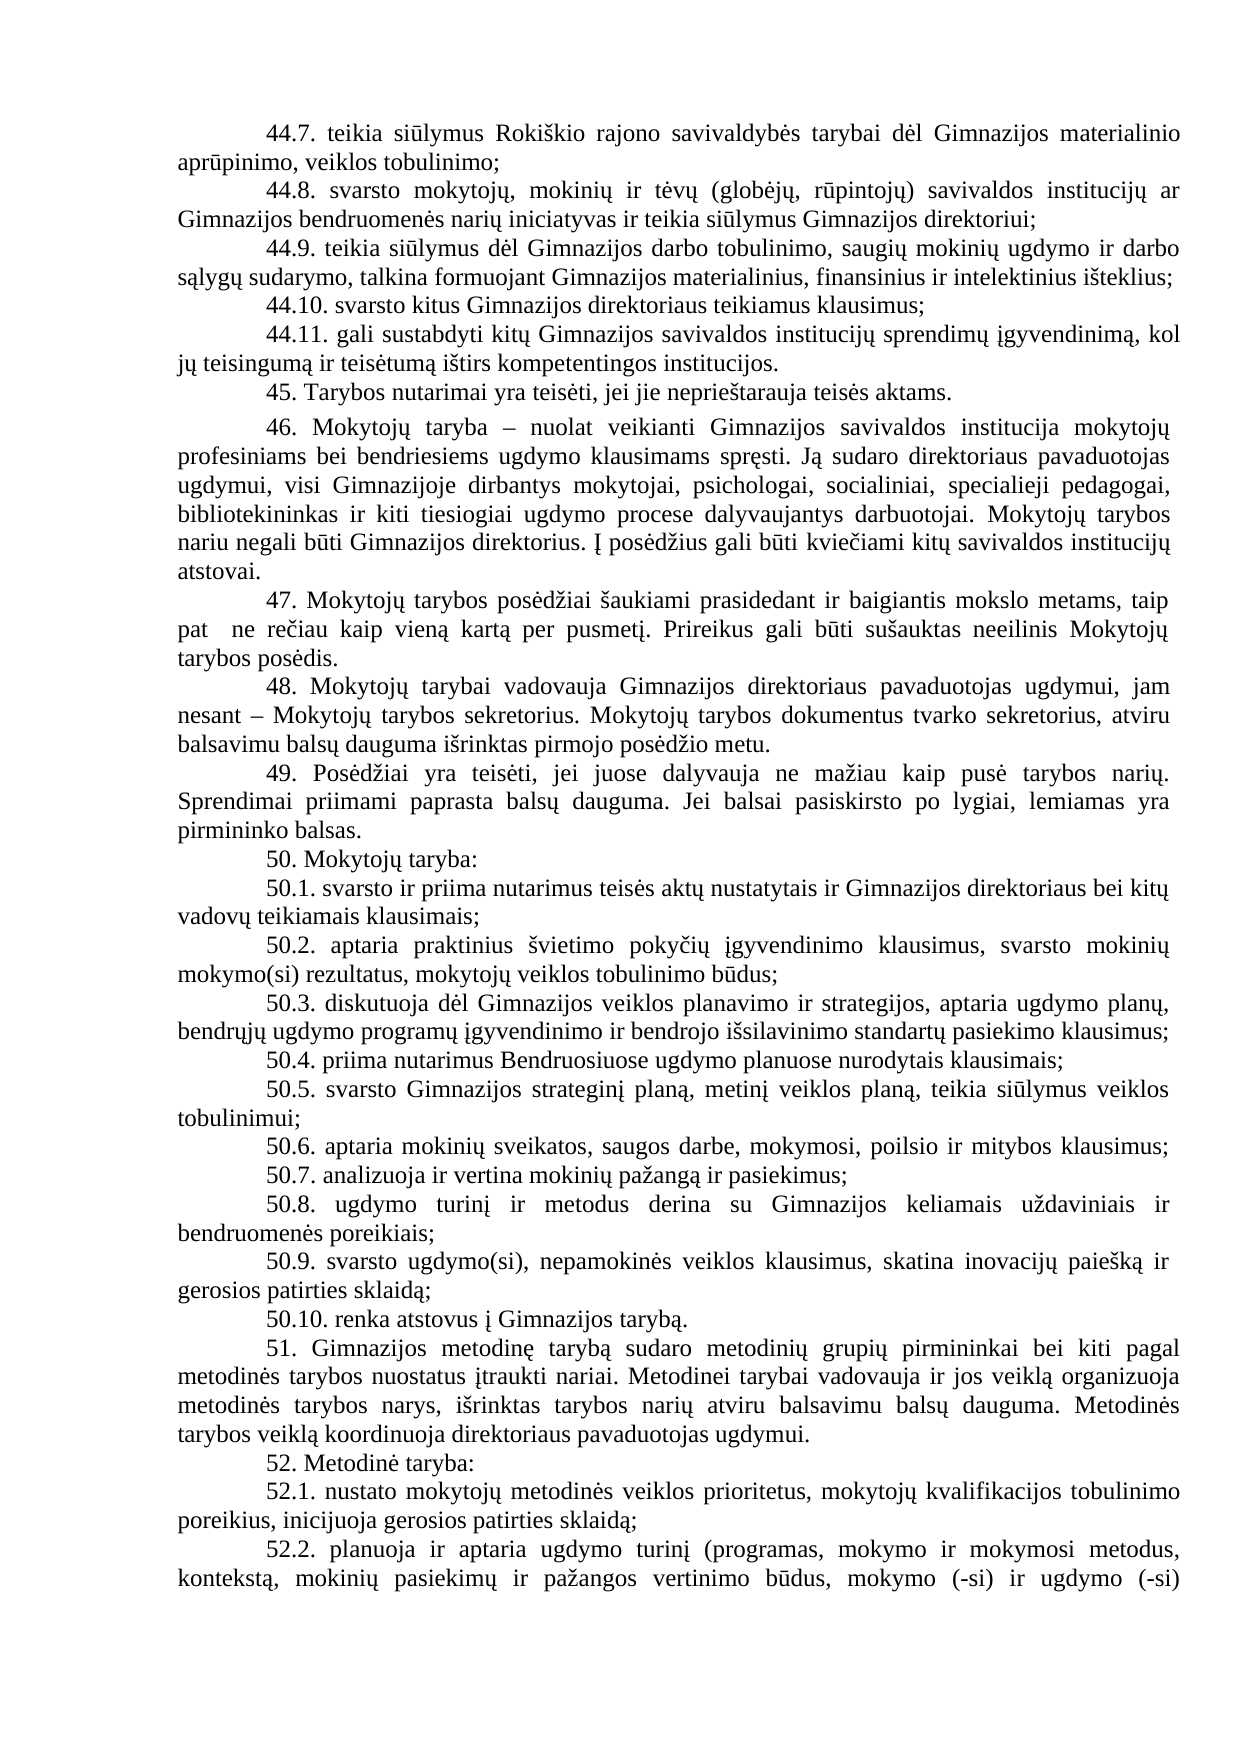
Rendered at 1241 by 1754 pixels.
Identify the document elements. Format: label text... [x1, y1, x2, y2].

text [177, 1534, 1181, 1591]
text 50.6. aptaria mokinių sveikatos, saugos darbe, mokymosi, poilsio ir mitybos klausimus; 50.7. analizuoja ir vertina mokinių pažangą ir pasiekimus; [266, 1131, 1170, 1189]
text 47. Mokytojų tarybos posėdžiai šaukiami prasidedant ir baigiantis mokslo metams, taip pat ne rečiau kaip vieną kartą per pusmetį. Prireikus gali būti sušauktas neeilinis Mokytojų tarybos posėdis. [177, 585, 1170, 671]
text 50.9. svarsto ugdymo(si), nepamokinės veiklos klausimus, skatina inovacijų paiešką ir gerosios patirties sklaidą; [177, 1246, 1170, 1304]
text 52.1. nustato mokytojų metodinės veiklos prioritetus, mokytojų kvalifikacijos tobulinimo poreikius, inicijuoja gerosios patirties sklaidą; [177, 1476, 1181, 1534]
text 52. Metodinė taryba: [177, 1448, 1181, 1476]
text 44.10. svarsto kitus Gimnazijos direktoriaus teikiamus klausimus; [177, 291, 1181, 319]
text 45. Tarybos nutarimai yra teisėti, jei jie neprieštarauja teisės aktams. [177, 377, 1181, 406]
text 50.3. diskutuoja dėl Gimnazijos veiklos planavimo ir strategijos, aptaria ugdymo planų, bendrųjų ugdymo programų įgyvendinimo ir bendrojo išsilavinimo standartų pasiekimo klausimus; [177, 988, 1170, 1045]
text 50.1. svarsto ir priima nutarimus teisės aktų nustatytais ir Gimnazijos direktoriaus bei kitų vadovų teikiamais klausimais; [177, 873, 1170, 930]
text 50.4. priima nutarimus Bendruosiuose ugdymo planuose nurodytais klausimais; [177, 1045, 1181, 1074]
text 50.2. aptaria praktinius švietimo pokyčių įgyvendinimo klausimus, svarsto mokinių mokymo(si) rezultatus, mokytojų veiklos tobulinimo būdus; [177, 930, 1170, 988]
text 49. Posėdžiai yra teisėti, jei juose dalyvauja ne mažiau kaip pusė tarybos narių. Sprendimai priimami paprasta balsų dauguma. Jei balsai pasiskirsto po lygiai, lemiamas yra pirmininko balsas. [177, 758, 1171, 844]
text 51. Gimnazijos metodinę tarybą sudaro metodinių grupių pirmininkai bei kiti pagal metodinės tarybos nuostatus įtraukti nariai. Metodinei tarybai vadovauja ir jos veiklą organizuoja metodinės tarybos narys, išrinktas tarybos narių atviru balsavimu balsų dauguma. Metodinės tarybos veiklą koordinuoja direktoriaus pavaduotojas ugdymui. [177, 1333, 1181, 1448]
text 50.8. ugdymo turinį ir metodus derina su Gimnazijos keliamais uždaviniais ir bendruomenės poreikiais; [177, 1189, 1170, 1246]
text 44.9. teikia siūlymus dėl Gimnazijos darbo tobulinimo, saugių mokinių ugdymo ir darbo sąlygų sudarymo, talkina formuojant Gimnazijos materialinius, finansinius ir intelektinius išteklius; [177, 233, 1181, 291]
text 50. Mokytojų taryba: [177, 844, 1181, 873]
text 50.5. svarsto Gimnazijos strateginį planą, metinį veiklos planą, teikia siūlymus veiklos tobulinimui; [177, 1074, 1170, 1131]
text 50.10. renka atstovus į Gimnazijos tarybą. [177, 1304, 1181, 1333]
text 46. Mokytojų taryba – nuolat veikianti Gimnazijos savivaldos institucija mokytojų profesiniams bei bendriesiems ugdymo klausimams spręsti. Ją sudaro direktoriaus pavaduotojas ugdymui, visi Gimnazijoje dirbantys mokytojai, psichologai, socialiniai, specialieji pedagogai, bibliotekininkas ir kiti tiesiogiai ugdymo procese dalyvaujantys darbuotojai. Mokytojų tarybos nariu negali būti Gimnazijos direktorius. Į posėdžius gali būti kviečiami kitų savivaldos institucijų atstovai. [177, 412, 1171, 585]
text 44.7. teikia siūlymus Rokiškio rajono savivaldybės tarybai dėl Gimnazijos materialinio aprūpinimo, veiklos tobulinimo; [177, 118, 1181, 176]
text 44.11. gali sustabdyti kitų Gimnazijos savivaldos institucijų sprendimų įgyvendinimą, kol jų teisingumą ir teisėtumą ištirs kompetentingos institucijos. [177, 319, 1181, 377]
text 44.8. svarsto mokytojų, mokinių ir tėvų (globėjų, rūpintojų) savivaldos institucijų ar Gimnazijos bendruomenės narių iniciatyvas ir teikia siūlymus Gimnazijos direktoriui; [177, 176, 1181, 233]
text 48. Mokytojų tarybai vadovauja Gimnazijos direktoriaus pavaduotojas ugdymui, jam nesant – Mokytojų tarybos sekretorius. Mokytojų tarybos dokumentus tvarko sekretorius, atviru balsavimu balsų dauguma išrinktas pirmojo posėdžio metu. [177, 671, 1170, 758]
